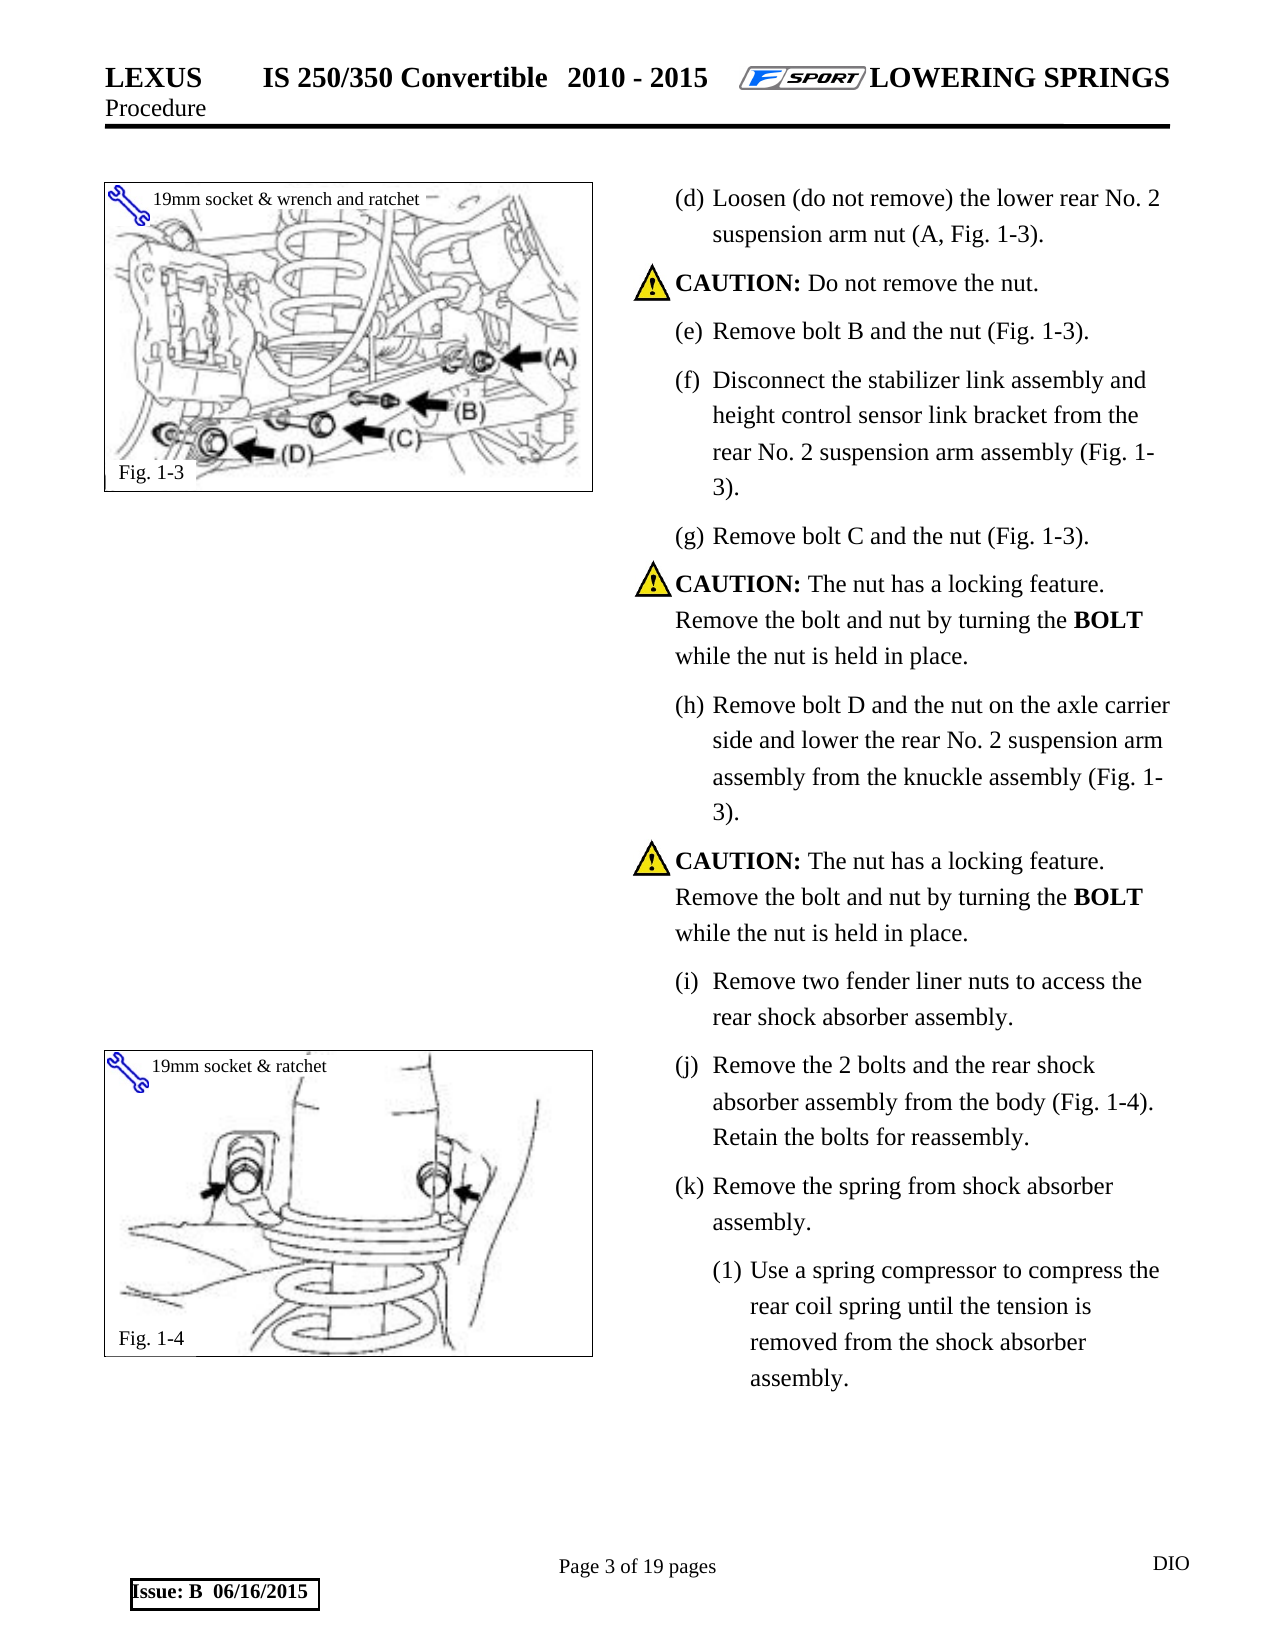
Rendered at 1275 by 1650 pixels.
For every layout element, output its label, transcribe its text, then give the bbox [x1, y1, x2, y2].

text Remove the 2 bolts and the rear shock absorber assembly from the body (Fig. 1-4). Retain the bolts for reassembly. [675, 1051, 1170, 1151]
text Remove bolt C and the nut (Fig. 1-3). [675, 521, 1170, 550]
text Remove bolt B and the nut (Fig. 1-3). [675, 316, 1170, 345]
picture [739, 66, 867, 90]
text Remove the spring from shock absorber assembly. [675, 1171, 1170, 1236]
list CAUTION: The nut has a locking feature. Remove the bolt and nut by turning the BOLT while the nut is held in place. [675, 846, 1170, 947]
text Remove bolt D and the nut on the axle carrier side and lower the rear No. 2 suspension arm assembly from the knuckle assembly (Fig. 1-3). [675, 690, 1170, 826]
picture [105, 1051, 592, 1356]
text Remove two fender liner nuts to access the rear shock absorber assembly. [675, 966, 1170, 1031]
picture [632, 839, 671, 877]
picture [634, 560, 672, 598]
picture [105, 183, 592, 491]
text Use a spring compressor to compress the rear coil spring until the tension is removed from the shock absorber assembly. [712, 1255, 1170, 1392]
list CAUTION: The nut has a locking feature. Remove the bolt and nut by turning the BOLT while the nut is held in place. [675, 569, 1170, 670]
text Disconnect the stabilizer link assembly and height control sensor link bracket from the rear No. 2 suspension arm assembly (Fig. 1-3). [675, 365, 1170, 501]
list CAUTION: Do not remove the nut. [675, 268, 1170, 297]
picture [633, 263, 671, 302]
text Loosen (do not remove) the lower rear No. 2 suspension arm nut (A, Fig. 1-3). [675, 183, 1170, 248]
